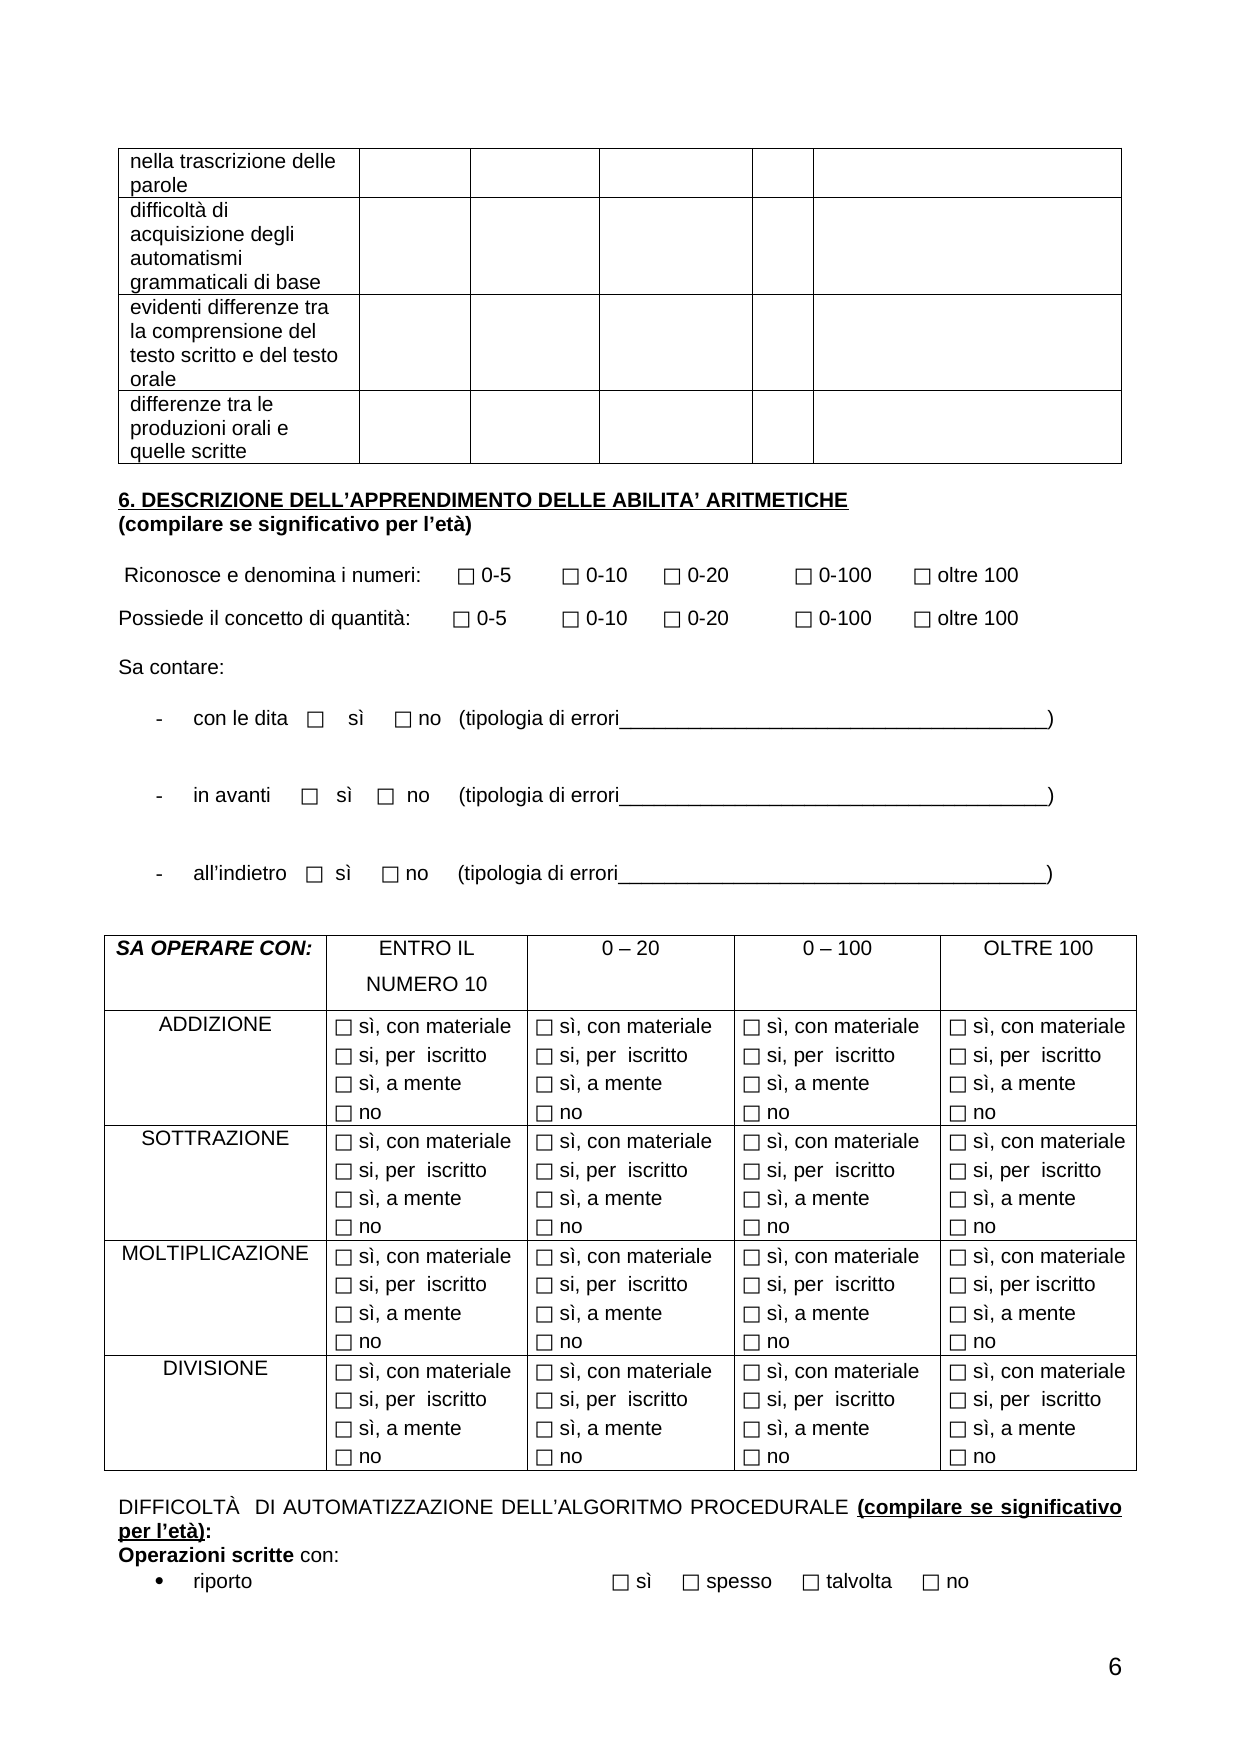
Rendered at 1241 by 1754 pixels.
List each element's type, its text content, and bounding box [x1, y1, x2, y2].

table_cell evidenti differenze tra la comprensione del testo scritto e del testo orale [119, 295, 359, 390]
table_cell [753, 295, 813, 390]
table_cell □ sì, con materiale □ si, per iscritto □ sì, a mente □ no [327, 1126, 527, 1240]
table_cell □ sì, con materiale □ si, per iscritto □ sì, a mente □ no [735, 1241, 940, 1355]
table_cell [471, 149, 599, 197]
table_cell [360, 149, 470, 197]
table_cell [600, 149, 752, 197]
table_cell [814, 198, 1121, 293]
text Possiede il concetto di quantità: □ 0-5 □ 0-10 □ 0-20 □ 0-100 □ oltre 100 [118, 603, 1122, 631]
table_cell □ sì, con materiale □ si, per iscritto □ sì, a mente □ no [735, 1011, 940, 1125]
text Sa contare: [118, 655, 1122, 679]
table_header SA OPERARE CON: [105, 936, 326, 1010]
table_cell [471, 198, 599, 293]
table_header ENTRO IL NUMERO 10 [327, 936, 527, 1010]
table_cell [600, 295, 752, 390]
table_cell SOTTRAZIONE [105, 1126, 326, 1240]
table_cell □ sì, con materiale □ si, per iscritto □ sì, a mente □ no [528, 1356, 734, 1469]
table_cell differenze tra le produzioni orali e quelle scritte [119, 391, 359, 463]
text (compilare se significativo per l’età) [118, 512, 1122, 536]
table_cell □ sì, con materiale □ si, per iscritto □ sì, a mente □ no [735, 1126, 940, 1240]
table_cell [814, 295, 1121, 390]
table_cell MOLTIPLICAZIONE [105, 1241, 326, 1355]
table_cell difficoltà di acquisizione degli automatismi grammaticali di base [119, 198, 359, 293]
table_cell ADDIZIONE [105, 1011, 326, 1125]
table_cell □ sì, con materiale □ si, per iscritto □ sì, a mente □ no [941, 1011, 1136, 1125]
table_cell □ sì, con materiale □ si, per iscritto □ sì, a mente □ no [327, 1241, 527, 1355]
text DIFFICOLTÀ DI AUTOMATIZZAZIONE DELL’ALGORITMO PROCEDURALE (compilare se significativo per l’età): [118, 1494, 1122, 1542]
table_cell [360, 198, 470, 293]
list in avanti □ sì □ no (tipologia di errori_____________________________________) [156, 780, 1122, 809]
table_cell [471, 295, 599, 390]
table_cell □ sì, con materiale □ si, per iscritto □ sì, a mente □ no [941, 1356, 1136, 1469]
table_cell [753, 198, 813, 293]
table_cell □ sì, con materiale □ si, per iscritto □ sì, a mente □ no [327, 1011, 527, 1125]
table_cell [814, 391, 1121, 463]
table_cell [360, 391, 470, 463]
table_cell □ sì, con materiale □ si, per iscritto □ sì, a mente □ no [528, 1241, 734, 1355]
list riporto □ sì □ spesso □ talvolta □ no [156, 1566, 1122, 1595]
table_cell [360, 295, 470, 390]
table_cell [600, 391, 752, 463]
table_cell [814, 149, 1121, 197]
table_cell DIVISIONE [105, 1356, 326, 1469]
table_cell [753, 149, 813, 197]
table_cell □ sì, con materiale □ si, per iscritto □ sì, a mente □ no [528, 1126, 734, 1240]
text Riconosce e denomina i numeri: □ 0-5 □ 0-10 □ 0-20 □ 0-100 □ oltre 100 [118, 560, 1122, 588]
table_header 0 – 100 [735, 936, 940, 1010]
table_header OLTRE 100 [941, 936, 1136, 1010]
table_cell □ sì, con materiale □ si, per iscritto □ sì, a mente □ no [528, 1011, 734, 1125]
list con le dita □ sì □ no (tipologia di errori_____________________________________) [156, 703, 1122, 731]
table_cell [753, 391, 813, 463]
text Operazioni scritte con: [118, 1542, 1122, 1566]
table_cell [471, 391, 599, 463]
text 6. DESCRIZIONE DELL’APPRENDIMENTO DELLE ABILITA’ ARITMETICHE [118, 488, 1122, 512]
list all’indietro □ sì □ no (tipologia di errori_____________________________________) [156, 858, 1122, 886]
table_cell □ sì, con materiale □ si, per iscritto □ sì, a mente □ no [941, 1241, 1136, 1355]
table_cell □ sì, con materiale □ si, per iscritto □ sì, a mente □ no [327, 1356, 527, 1469]
table_cell □ sì, con materiale □ si, per iscritto □ sì, a mente □ no [941, 1126, 1136, 1240]
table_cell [119, 149, 359, 197]
table_cell [600, 198, 752, 293]
table_header 0 – 20 [528, 936, 734, 1010]
table_cell □ sì, con materiale □ si, per iscritto □ sì, a mente □ no [735, 1356, 940, 1469]
